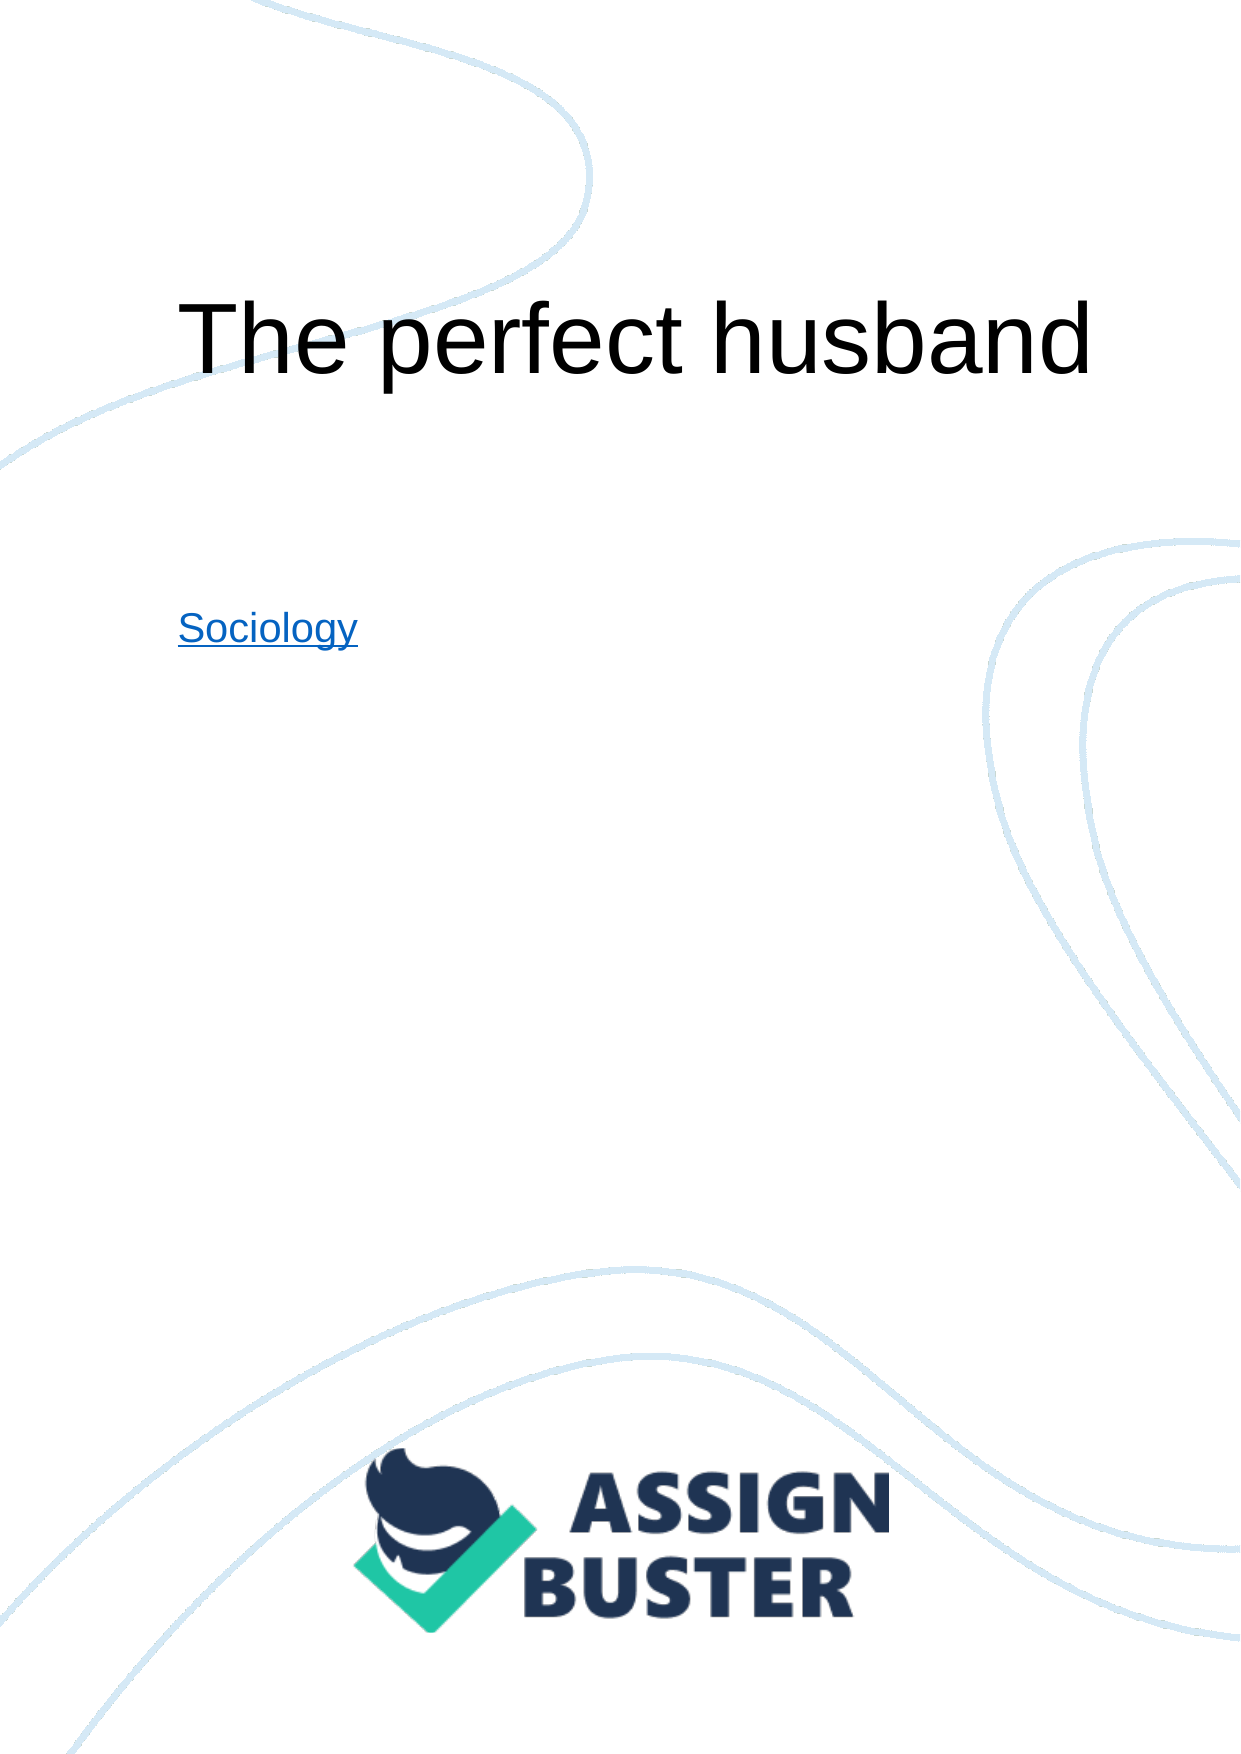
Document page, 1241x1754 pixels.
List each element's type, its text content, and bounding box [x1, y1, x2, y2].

subtitle The perfect husband [177, 279, 1152, 394]
picture [0, 0, 1241, 1754]
text Sociology [177, 604, 1152, 652]
